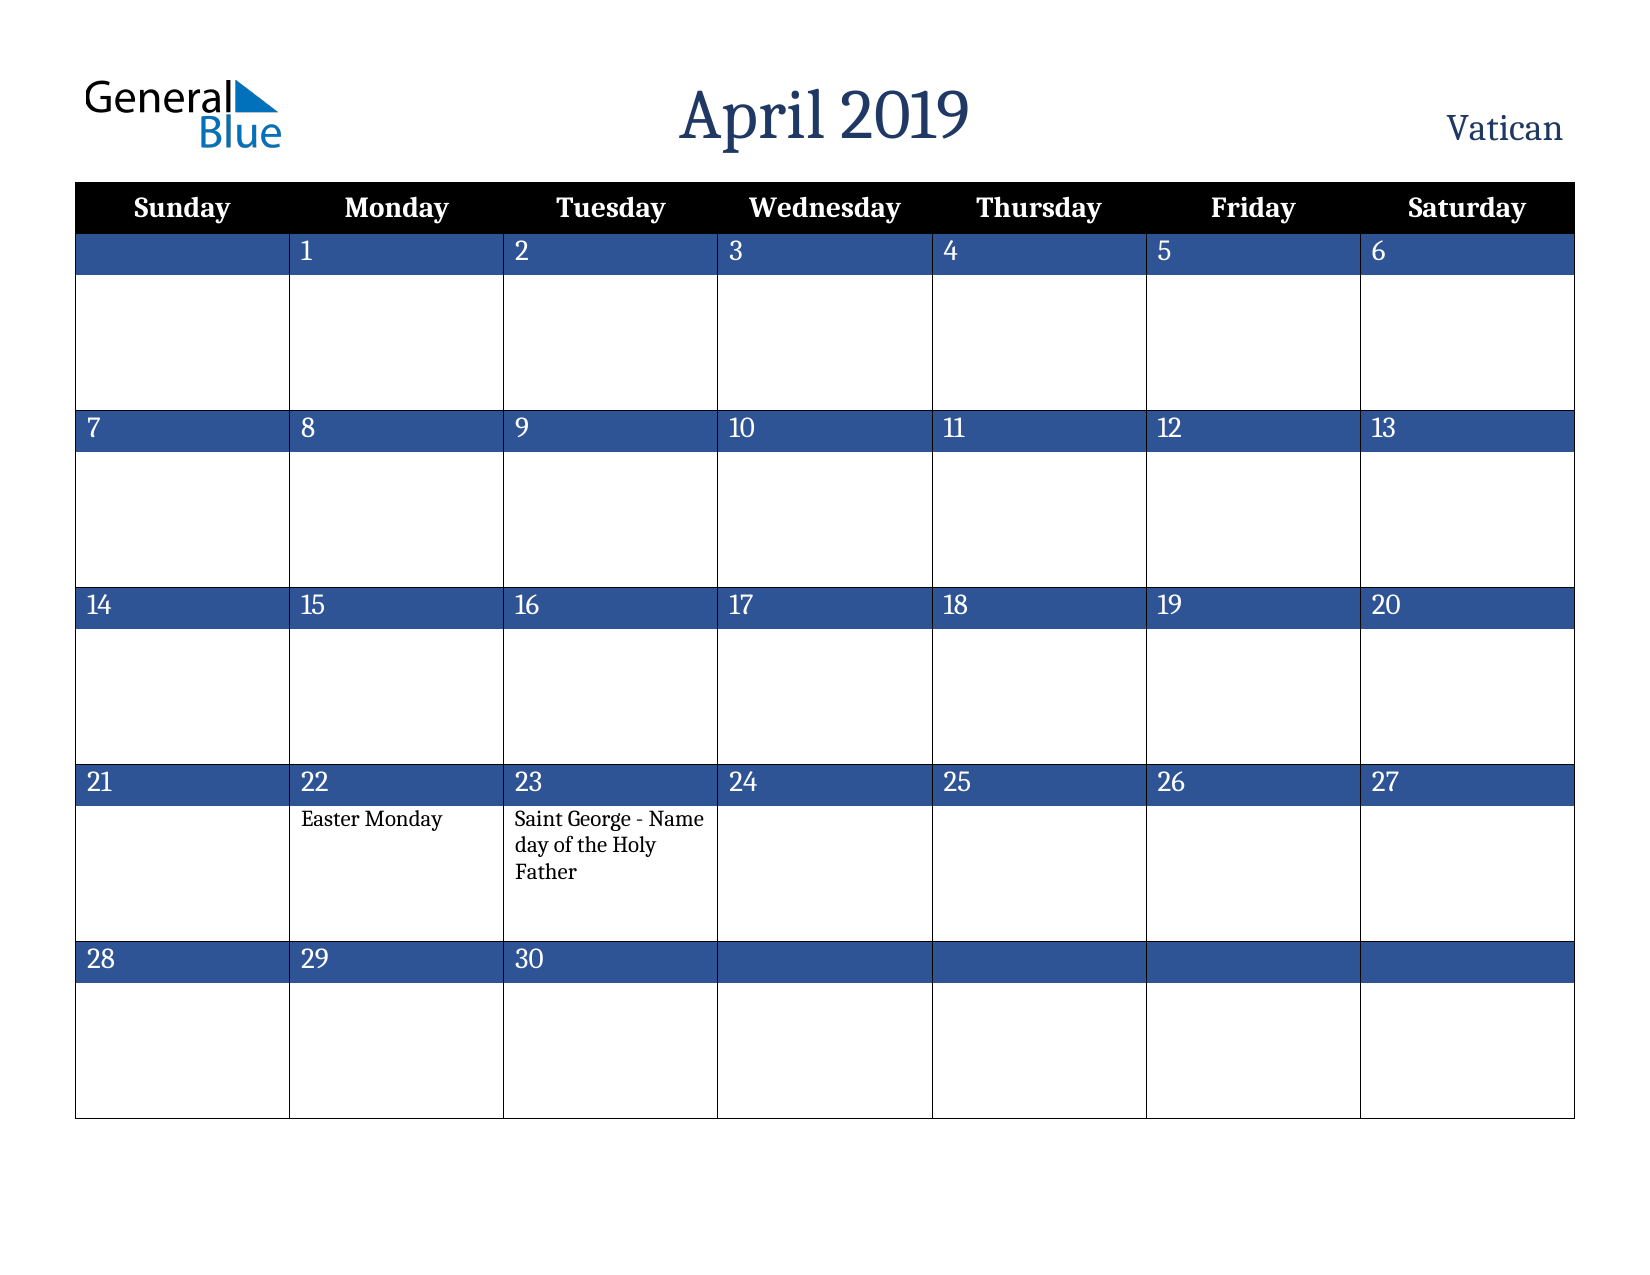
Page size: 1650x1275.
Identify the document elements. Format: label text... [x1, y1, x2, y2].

table_cell [1147, 629, 1360, 764]
table_cell [1147, 942, 1360, 983]
table_cell [1147, 275, 1360, 410]
table_cell [718, 942, 932, 983]
table_cell 1 [290, 234, 503, 275]
table_cell 3 [718, 234, 932, 275]
table_cell Monday [290, 183, 503, 233]
table_cell 18 [933, 588, 1146, 629]
table_cell 9 [504, 411, 717, 452]
table_cell 26 [1147, 765, 1360, 806]
table_header [76, 75, 503, 182]
table_cell 24 [718, 765, 932, 806]
table_cell 22 [290, 765, 503, 806]
table_cell [76, 806, 289, 941]
table_cell 14 [76, 588, 289, 629]
table_cell [1361, 806, 1574, 941]
table_cell 19 [1147, 588, 1360, 629]
table_cell [718, 983, 932, 1118]
table_cell 16 [504, 588, 717, 629]
table_cell 25 [933, 765, 1146, 806]
table_cell [1361, 983, 1574, 1118]
table_cell Easter Monday [290, 806, 503, 941]
table_cell 15 [290, 588, 503, 629]
table_cell [933, 452, 1146, 587]
table_cell 28 [76, 942, 289, 983]
table_cell [933, 983, 1146, 1118]
table_cell 21 [76, 765, 289, 806]
table_cell 4 [933, 234, 1146, 275]
table_cell 2 [504, 234, 717, 275]
table_cell Tuesday [504, 183, 717, 233]
table_cell [718, 806, 932, 941]
table_cell 27 [1361, 765, 1574, 806]
table_cell 10 [718, 411, 932, 452]
table_cell [290, 983, 503, 1118]
table_cell 29 [290, 942, 503, 983]
table_cell Sunday [76, 183, 289, 233]
table_cell [76, 452, 289, 587]
table_cell [933, 275, 1146, 410]
table_cell Saturday [1361, 183, 1574, 233]
table_cell [1147, 452, 1360, 587]
table_cell [76, 983, 289, 1118]
table_cell Saint George - Name day of the Holy Father [504, 806, 717, 941]
table_cell 30 [504, 942, 717, 983]
table_cell 11 [933, 411, 1146, 452]
table_cell [1361, 629, 1574, 764]
table_cell [504, 983, 717, 1118]
table_cell [718, 452, 932, 587]
table_cell [933, 942, 1146, 983]
table_cell 23 [504, 765, 717, 806]
picture [86, 80, 281, 148]
table_cell 13 [1361, 411, 1574, 452]
table_cell 7 [76, 411, 289, 452]
table_cell [290, 629, 503, 764]
table_header April 2019 [504, 75, 1146, 182]
table_cell [504, 629, 717, 764]
table_header Vatican [1146, 75, 1574, 182]
table_cell [1147, 983, 1360, 1118]
table_cell 17 [718, 588, 932, 629]
table_cell [1147, 806, 1360, 941]
table_cell [76, 275, 289, 410]
table_cell [1361, 452, 1574, 587]
table_cell [718, 275, 932, 410]
table_cell 12 [1147, 411, 1360, 452]
table_cell [1361, 942, 1574, 983]
table_cell [290, 452, 503, 587]
table_cell [504, 452, 717, 587]
table_cell Friday [1147, 183, 1360, 233]
table_cell [76, 629, 289, 764]
table_cell [933, 629, 1146, 764]
table_cell [933, 806, 1146, 941]
table_cell 8 [290, 411, 503, 452]
table_cell [76, 234, 289, 275]
table_cell [1361, 275, 1574, 410]
table_cell Wednesday [718, 183, 932, 233]
table_cell [504, 275, 717, 410]
table_cell [718, 629, 932, 764]
table_cell [290, 275, 503, 410]
table_cell 6 [1361, 234, 1574, 275]
table_cell 20 [1361, 588, 1574, 629]
table_cell 5 [1147, 234, 1360, 275]
table_cell Thursday [933, 183, 1146, 233]
